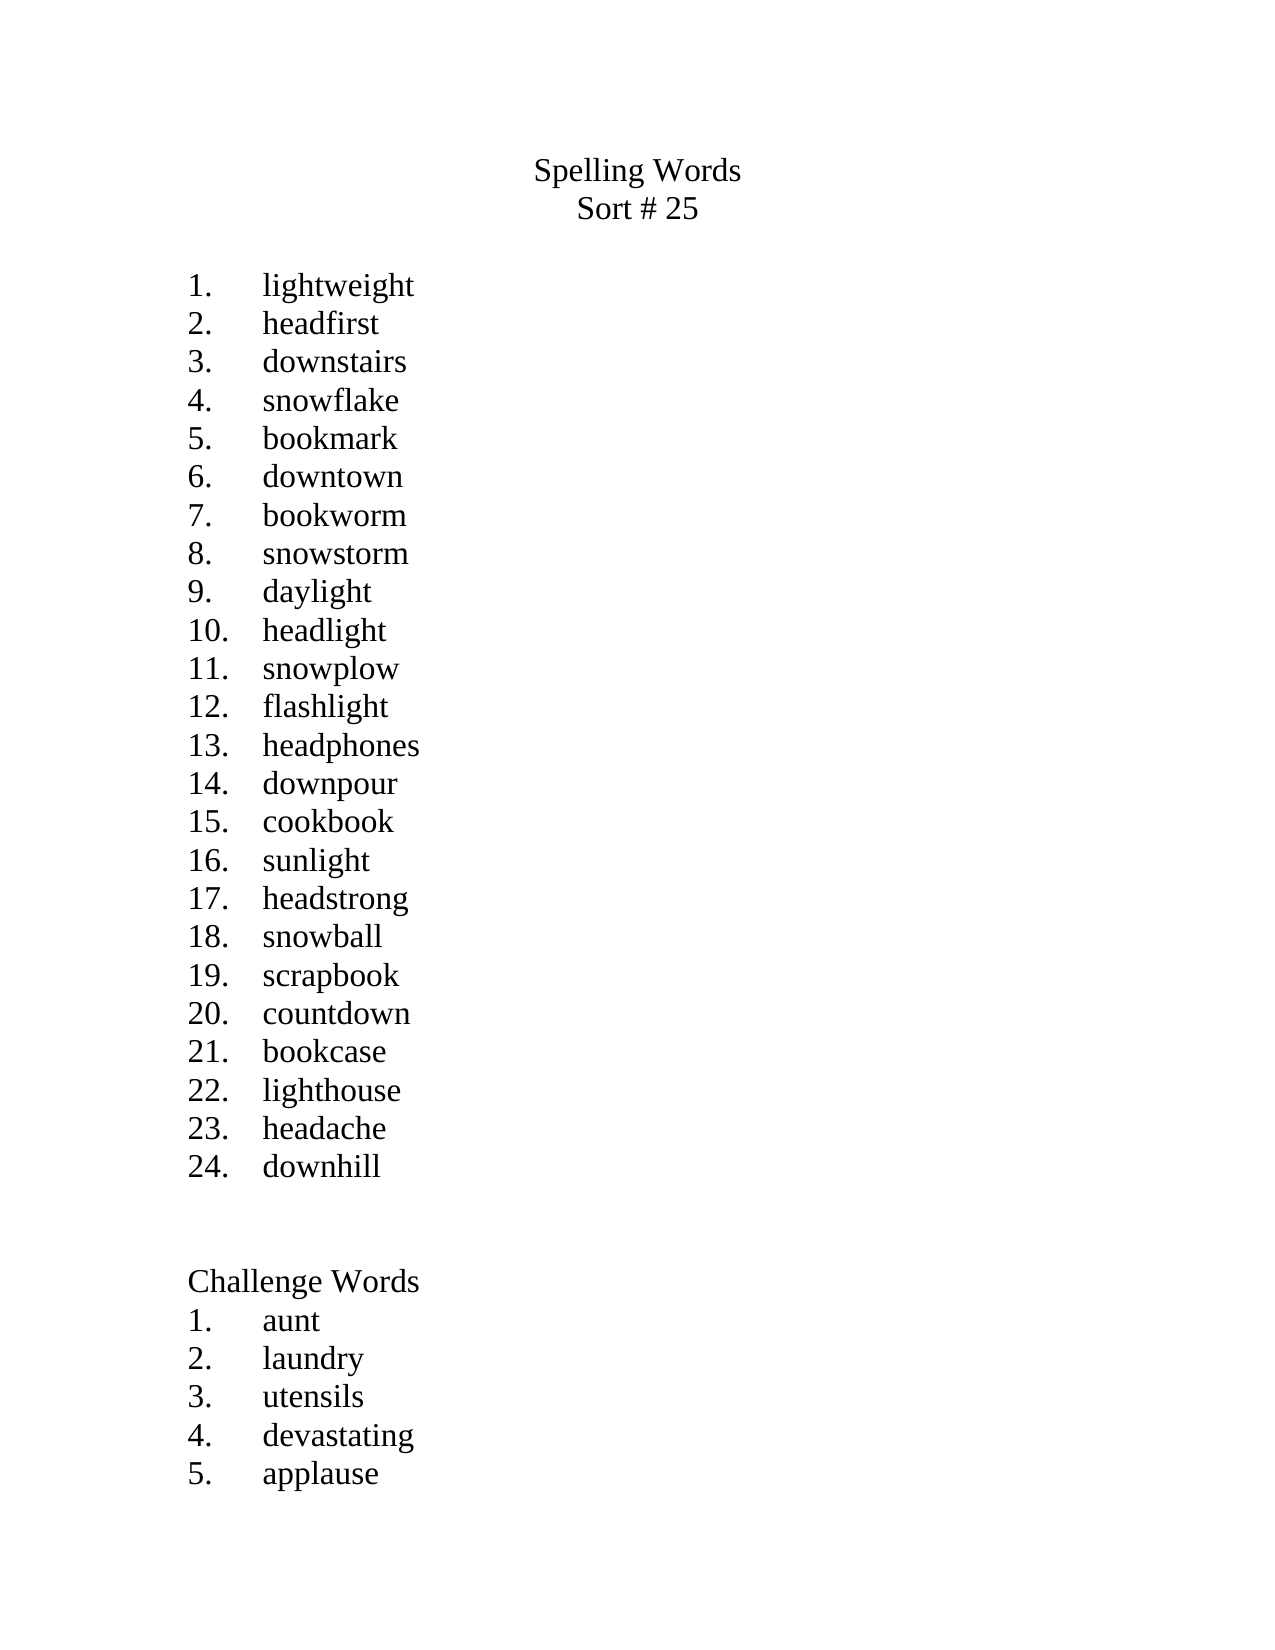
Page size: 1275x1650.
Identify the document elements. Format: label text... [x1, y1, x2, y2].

text Challenge Words [187, 1262, 1087, 1300]
text 4. devastating [187, 1415, 1087, 1453]
text Sort # 25 [187, 188, 1087, 227]
text 3. downstairs [187, 342, 1087, 380]
text 9. daylight [187, 572, 1087, 610]
text 8. snowstorm [187, 533, 1087, 572]
text 5. applause [187, 1453, 1087, 1492]
text 1. lightweight [187, 265, 1087, 303]
text Spelling Words [187, 150, 1087, 188]
text 23. headache [187, 1108, 1087, 1147]
text 2. headfirst [187, 303, 1087, 342]
text 20. countdown [187, 993, 1087, 1032]
text 10. headlight [187, 610, 1087, 648]
text 11. snowplow [187, 648, 1087, 687]
text 6. downtown [187, 457, 1087, 495]
text 5. bookmark [187, 418, 1087, 457]
text 14. downpour [187, 763, 1087, 802]
text 7. bookworm [187, 495, 1087, 533]
text 1. aunt [187, 1300, 1087, 1338]
text 17. headstrong [187, 878, 1087, 917]
text 19. scrapbook [187, 955, 1087, 993]
text 3. utensils [187, 1377, 1087, 1415]
text 16. sunlight [187, 840, 1087, 878]
text 2. laundry [187, 1338, 1087, 1377]
text 4. snowflake [187, 380, 1087, 418]
text 18. snowball [187, 917, 1087, 955]
text 15. cookbook [187, 802, 1087, 840]
text 21. bookcase [187, 1032, 1087, 1070]
text 22. lighthouse [187, 1070, 1087, 1108]
text 12. flashlight [187, 687, 1087, 725]
text 13. headphones [187, 725, 1087, 763]
text 24. downhill [187, 1147, 1087, 1185]
